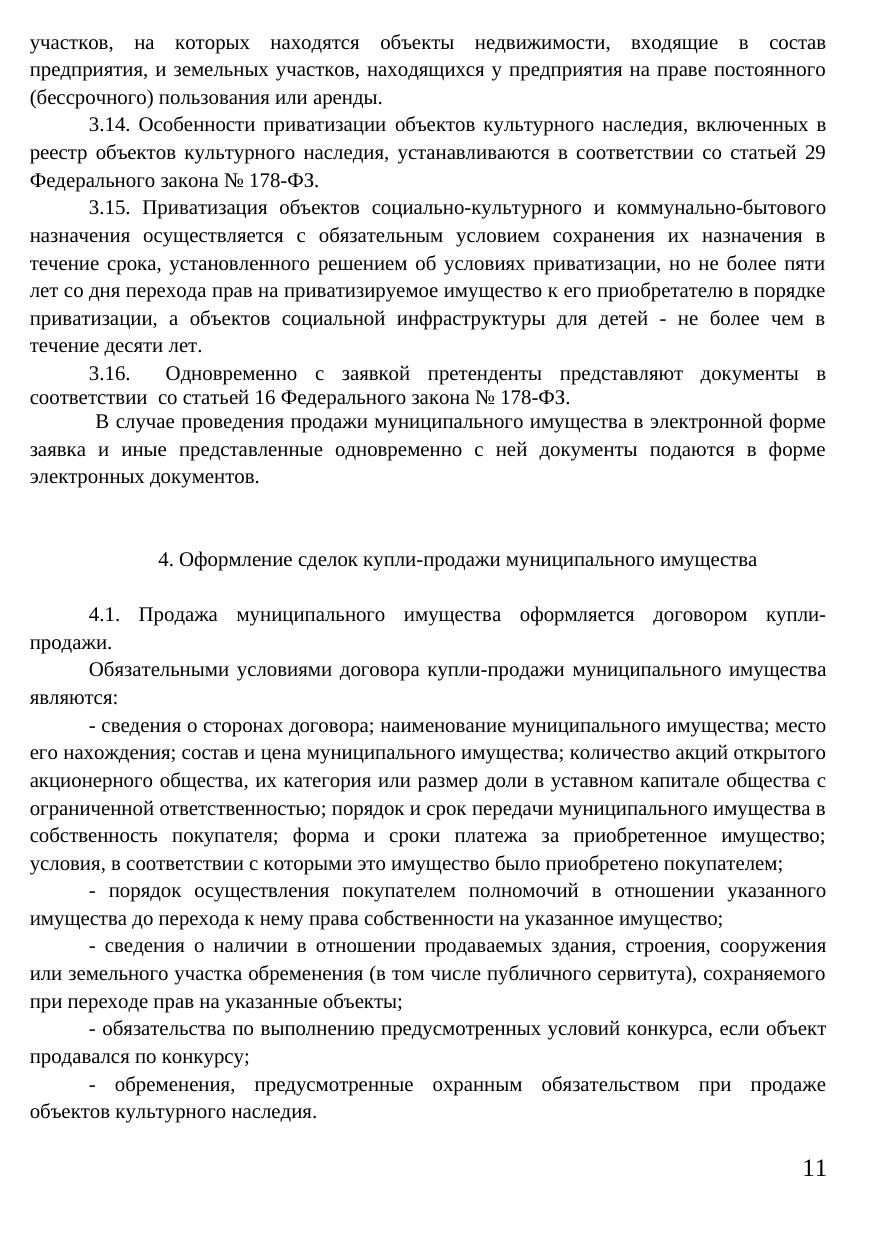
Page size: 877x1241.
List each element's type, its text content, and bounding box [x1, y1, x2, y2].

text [29, 29, 827, 109]
text - сведения о наличии в отношении продаваемых здания, строения, сооружения или земельного участка обременения (в том числе публичного сервитута), сохраняемого при переходе прав на указанные объекты; [29, 933, 827, 1013]
text 3.16. Одновременно с заявкой претенденты представляют документы в соответствии со статьей 16 Федерального закона № 178-ФЗ. [29, 361, 827, 409]
text - обязательства по выполнению предусмотренных условий конкурса, если объект продавался по конкурсу; [29, 1016, 827, 1068]
text - порядок осуществления покупателем полномочий в отношении указанного имущества до перехода к нему права собственности на указанное имущество; [29, 878, 827, 930]
text Обязательными условиями договора купли-продажи муниципального имущества являются: [29, 657, 827, 709]
text 3.15. Приватизация объектов социально-культурного и коммунально-бытового назначения осуществляется с обязательным условием сохранения их назначения в течение срока, установленного решением об условиях приватизации, но не более пяти лет со дня перехода прав на приватизируемое имущество к его приобретателю в порядке приватизации, а объектов социальной инфраструктуры для детей - не более чем в течение десяти лет. [29, 195, 827, 357]
text 3.14. Особенности приватизации объектов культурного наследия, включенных в реестр объектов культурного наследия, устанавливаются в соответствии со статьей 29 Федерального закона № 178-ФЗ. [29, 112, 827, 192]
text 4.1. Продажа муниципального имущества оформляется договором купли-продажи. [29, 602, 827, 654]
text - обременения, предусмотренные охранным обязательством при продаже объектов культурного наследия. [29, 1071, 827, 1123]
text В случае проведения продажи муниципального имущества в электронной форме заявка и иные представленные одновременно с ней документы подаются в форме электронных документов. [29, 409, 827, 488]
text 4. Оформление сделок купли-продажи муниципального имущества [29, 547, 827, 571]
text - сведения о сторонах договора; наименование муниципального имущества; место его нахождения; состав и цена муниципального имущества; количество акций открытого акционерного общества, их категория или размер доли в уставном капитале общества с ограниченной ответственностью; порядок и срок передачи муниципального имущества в собственность покупателя; форма и сроки платежа за приобретенное имущество; условия, в соответствии с которыми это имущество было приобретено покупателем; [29, 713, 827, 875]
